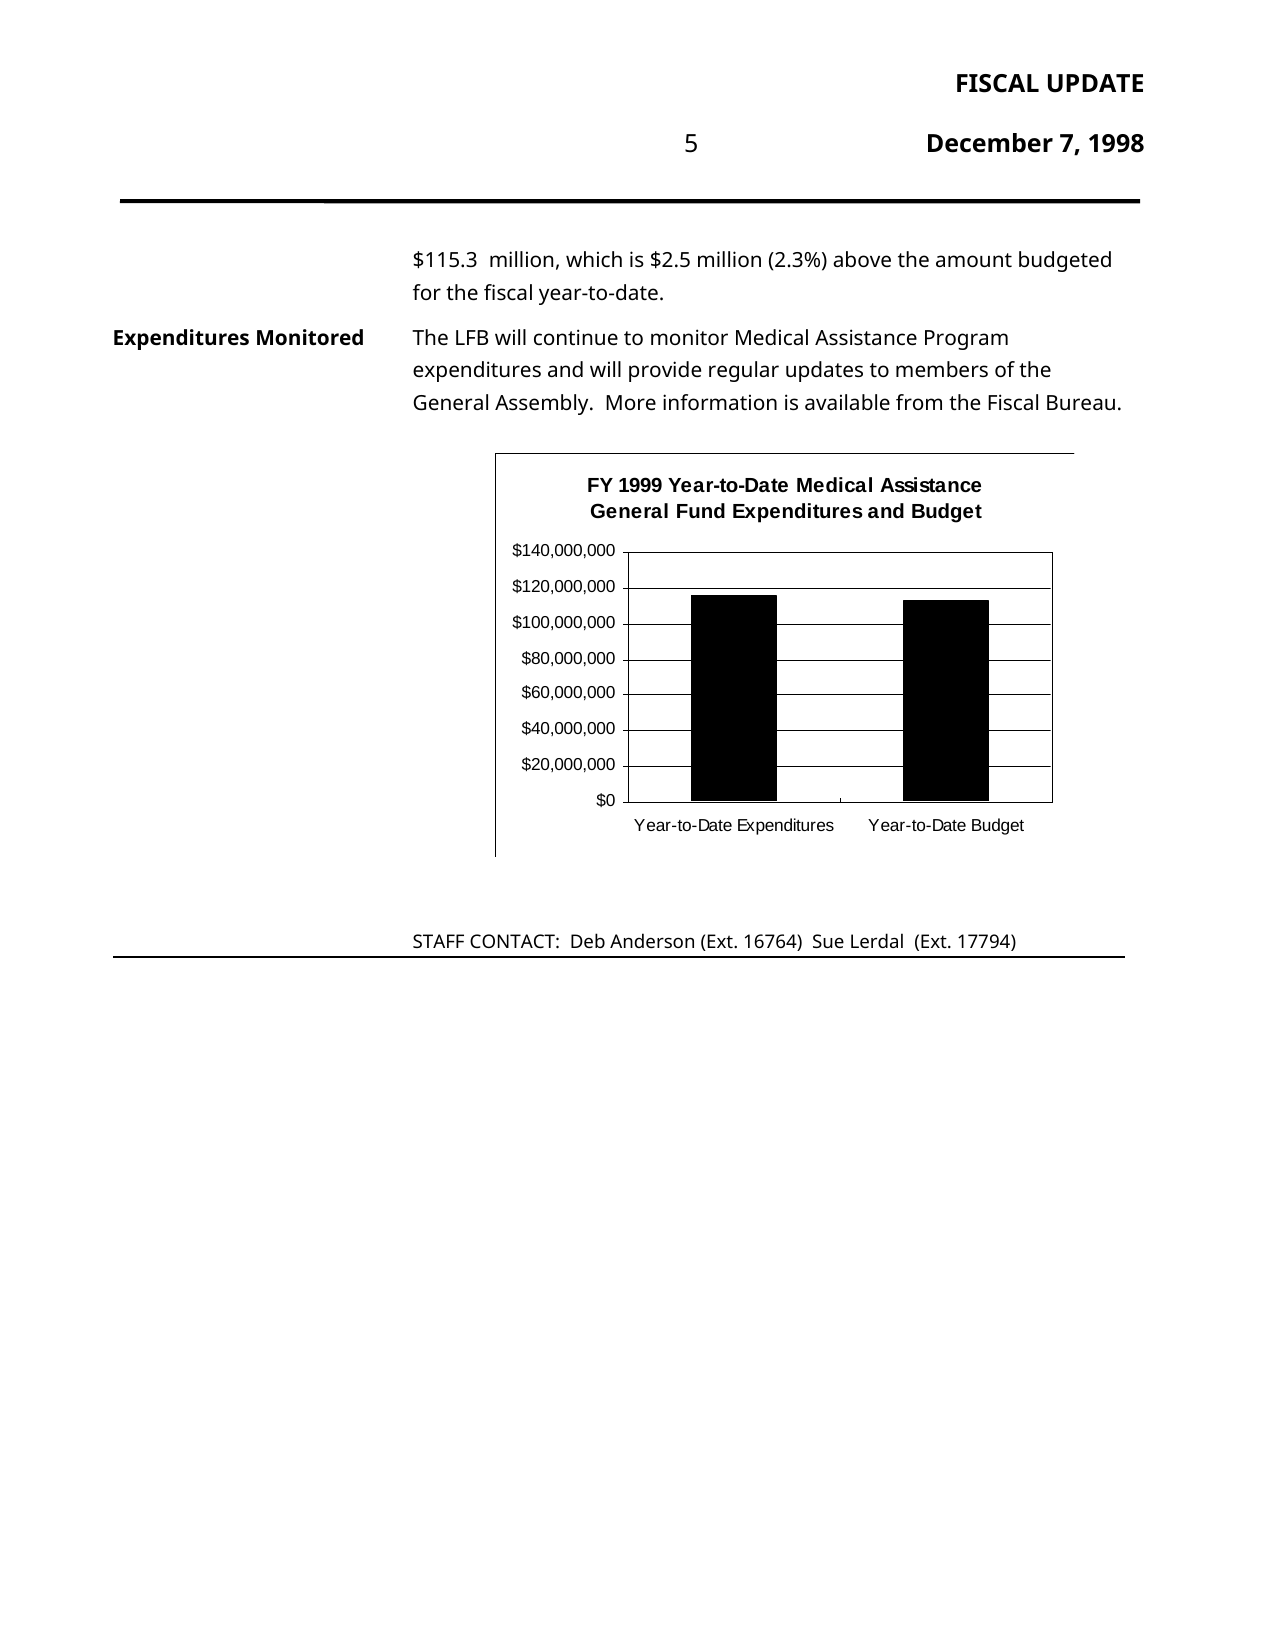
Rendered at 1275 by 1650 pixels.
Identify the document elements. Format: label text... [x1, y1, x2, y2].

text STAFF CONTACT: Deb Anderson (Ext. 16764) Sue Lerdal (Ext. 17794) [112, 928, 1125, 958]
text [112, 245, 1125, 306]
text Expenditures Monitored The LFB will continue to monitor Medical Assistance Program expenditures and will provide regular updates to members of the General Assembly. More information is available from the Fiscal Bureau. [112, 323, 1125, 417]
